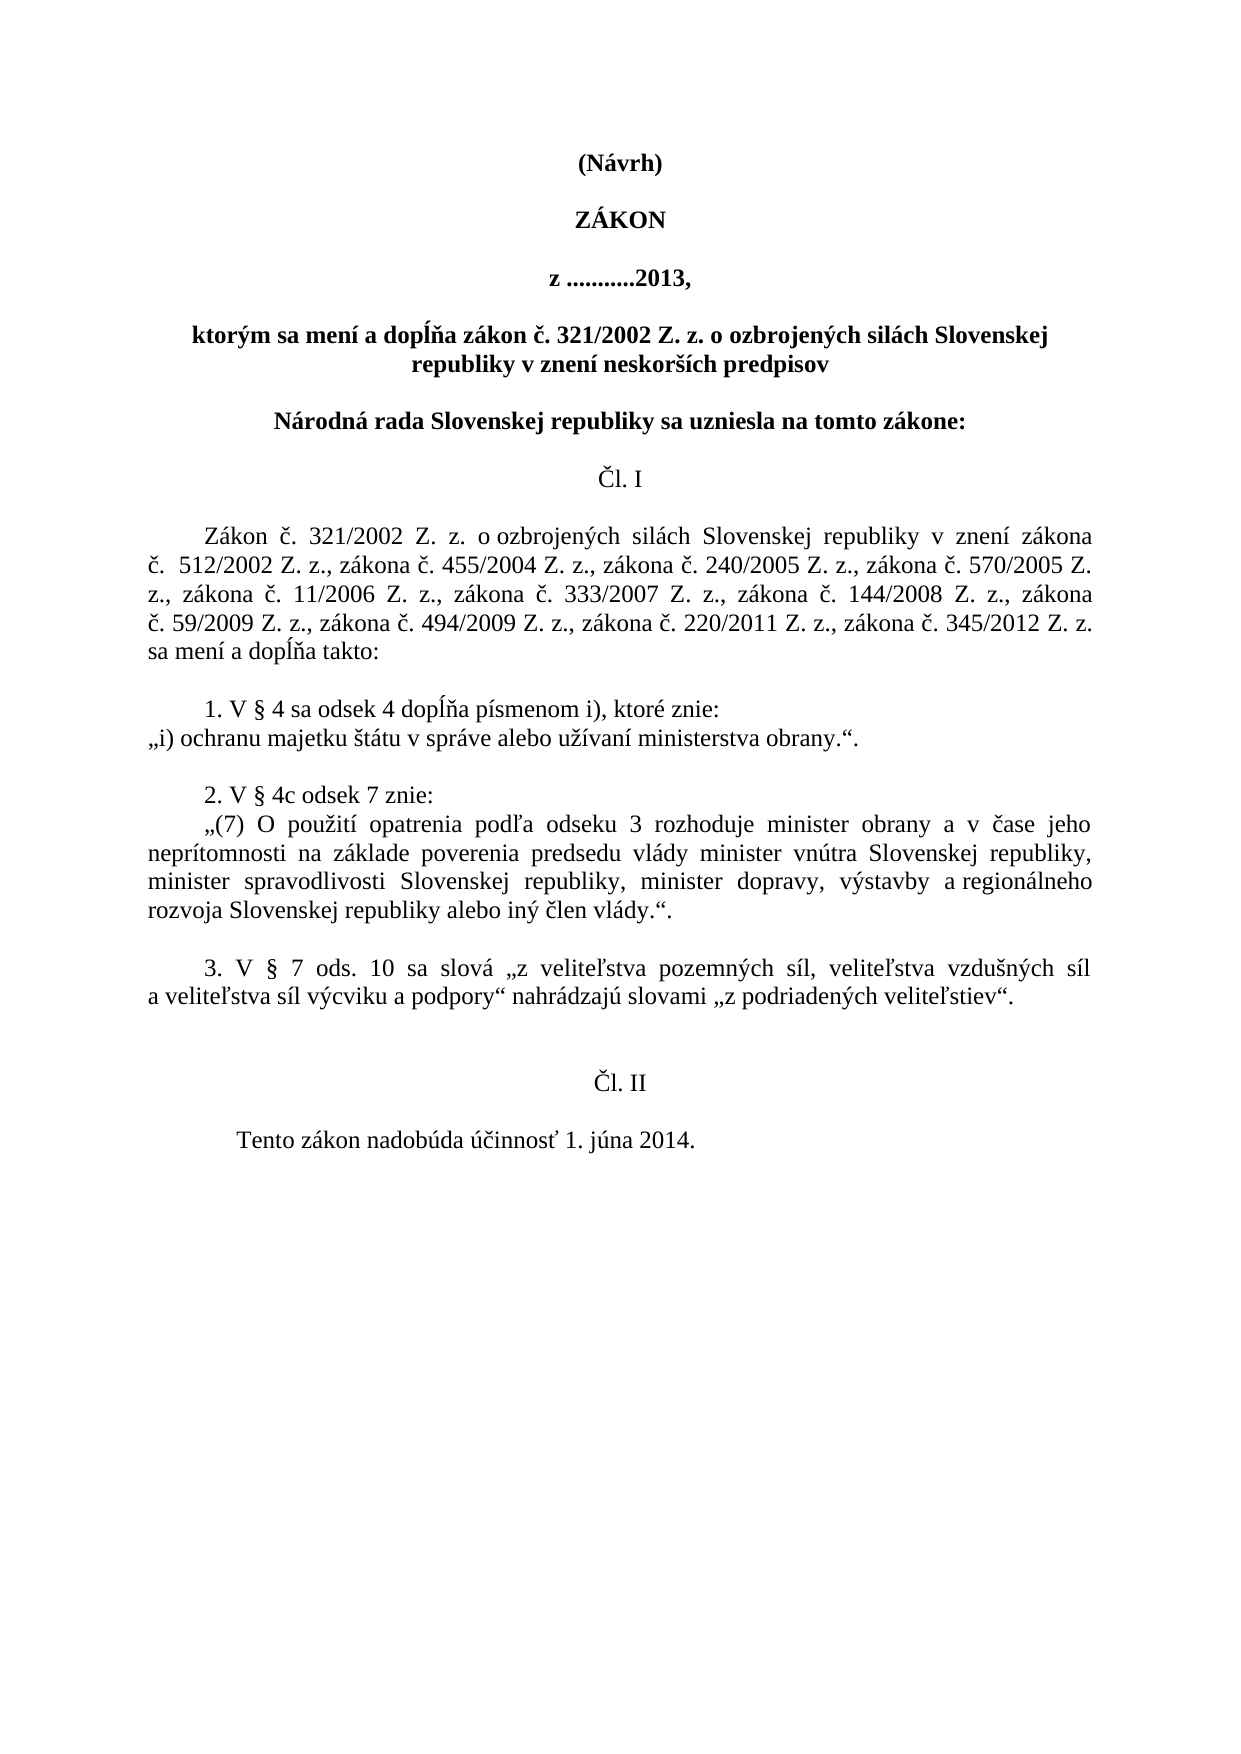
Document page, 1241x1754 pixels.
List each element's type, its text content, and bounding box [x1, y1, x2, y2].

text z ...........2013, [148, 263, 1093, 291]
text 3. V § 7 ods. 10 sa slová „z veliteľstva pozemných síl, veliteľstva vzdušných síl a veliteľstva síl výcviku a podpory“ nahrádzajú slovami „z podriadených veliteľstiev“. [148, 953, 1093, 1010]
text (Návrh) [148, 148, 1093, 176]
text „(7) O použití opatrenia podľa odseku 3 rozhoduje minister obrany a v čase jeho neprítomnosti na základe poverenia predsedu vlády minister vnútra Slovenskej republiky, minister spravodlivosti Slovenskej republiky, minister dopravy, výstavby a regionálneho rozvoja Slovenskej republiky alebo iný člen vlády.“. [148, 809, 1093, 924]
text ktorým sa mení a dopĺňa zákon č. 321/2002 Z. z. o ozbrojených silách Slovenskej republiky v znení neskorších predpisov [148, 320, 1093, 378]
text Čl. II [148, 1068, 1093, 1096]
text Národná rada Slovenskej republiky sa uzniesla na tomto zákone: [148, 406, 1093, 435]
text Tento zákon nadobúda účinnosť 1. júna 2014. [148, 1125, 1093, 1154]
text Čl. I [148, 464, 1093, 493]
text Zákon č. 321/2002 Z. z. o ozbrojených silách Slovenskej republiky v znení zákona č. 512/2002 Z. z., zákona č. 455/2004 Z. z., zákona č. 240/2005 Z. z., zákona č. 570/2005 Z. z., zákona č. 11/2006 Z. z., zákona č. 333/2007 Z. z., zákona č. 144/2008 Z. z., zákona č. 59/2009 Z. z., zákona č. 494/2009 Z. z., zákona č. 220/2011 Z. z., zákona č. 345/2012 Z. z. sa mení a dopĺňa takto: [148, 521, 1093, 665]
text „i) ochranu majetku štátu v správe alebo užívaní ministerstva obrany.“. [148, 723, 1093, 751]
text ZÁKON [148, 205, 1093, 234]
text 1. V § 4 sa odsek 4 dopĺňa písmenom i), ktoré znie: [148, 694, 1093, 723]
text 2. V § 4c odsek 7 znie: [148, 780, 1093, 809]
